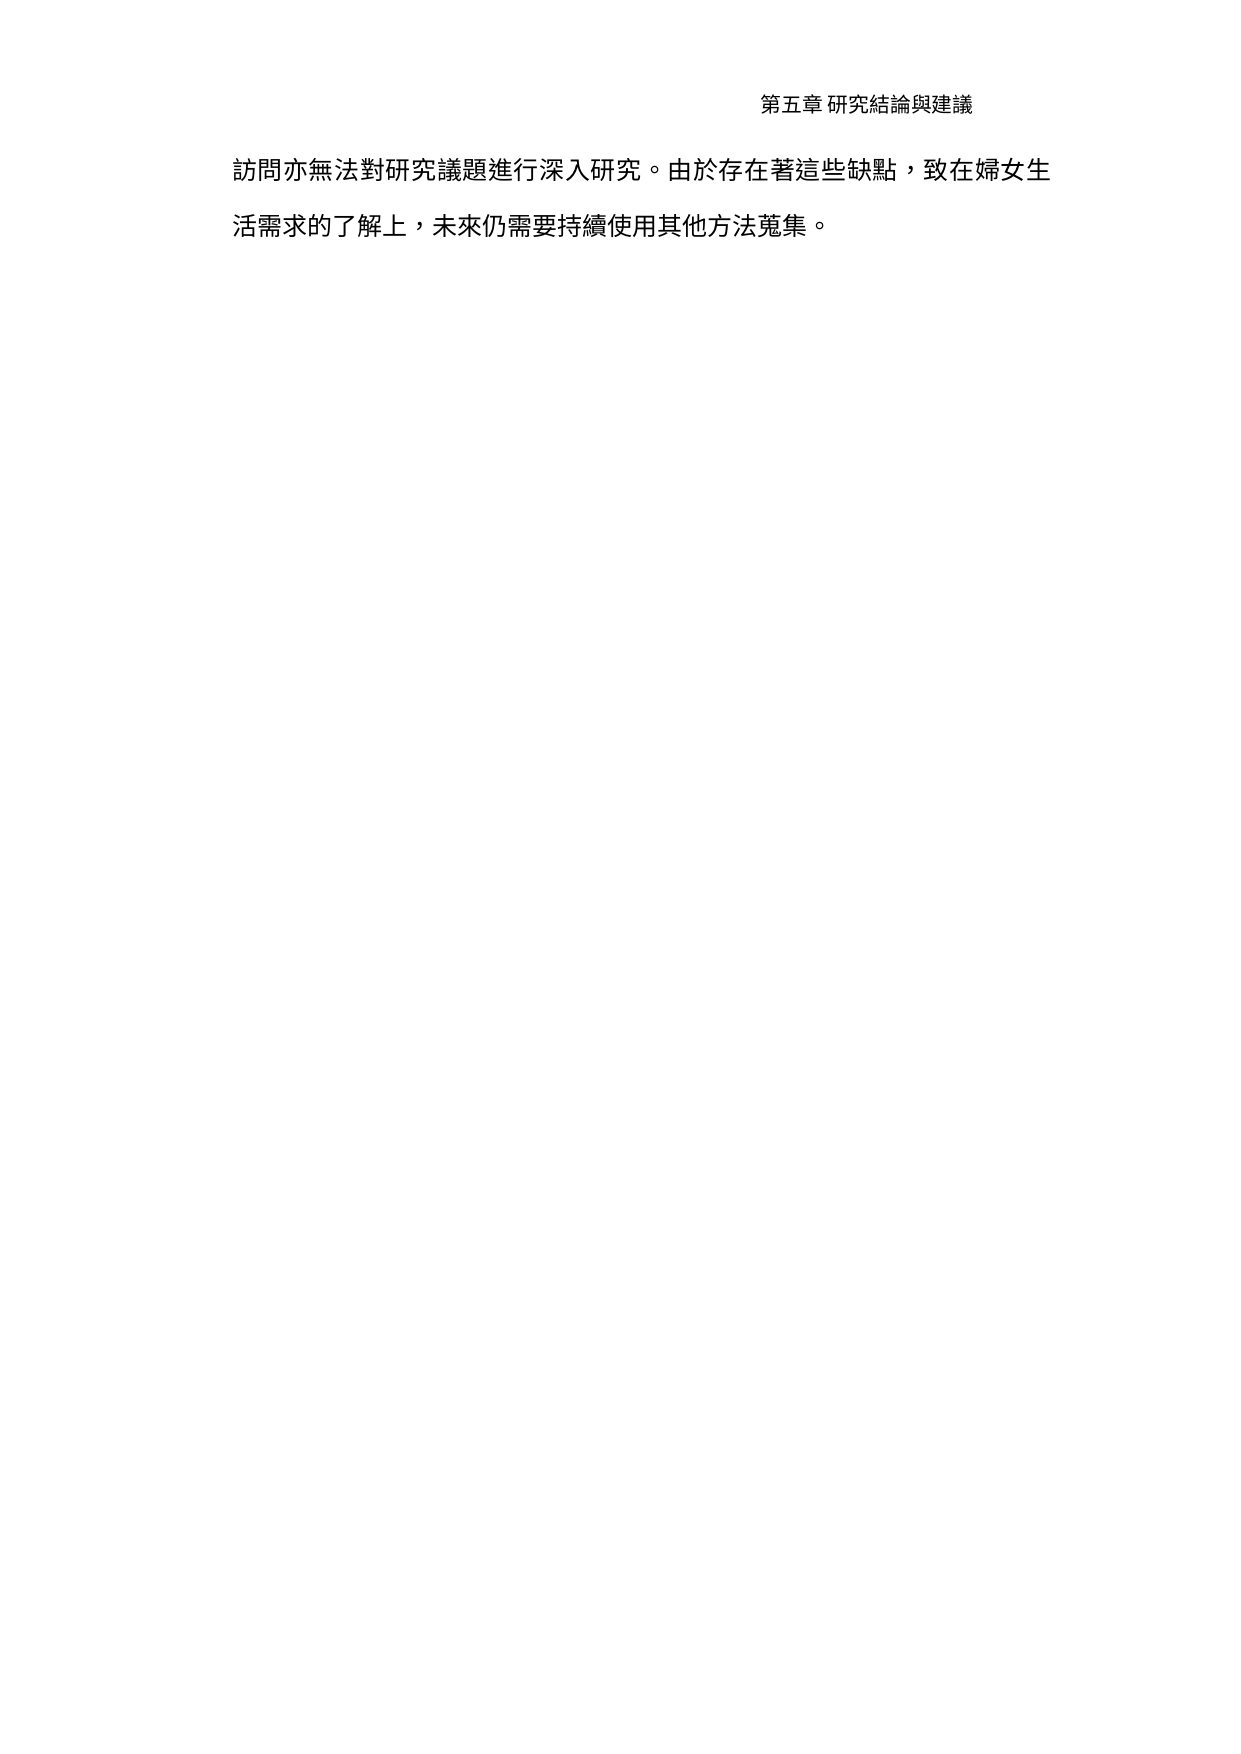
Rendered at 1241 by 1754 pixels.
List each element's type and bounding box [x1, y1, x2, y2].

text [187, 150, 1053, 244]
